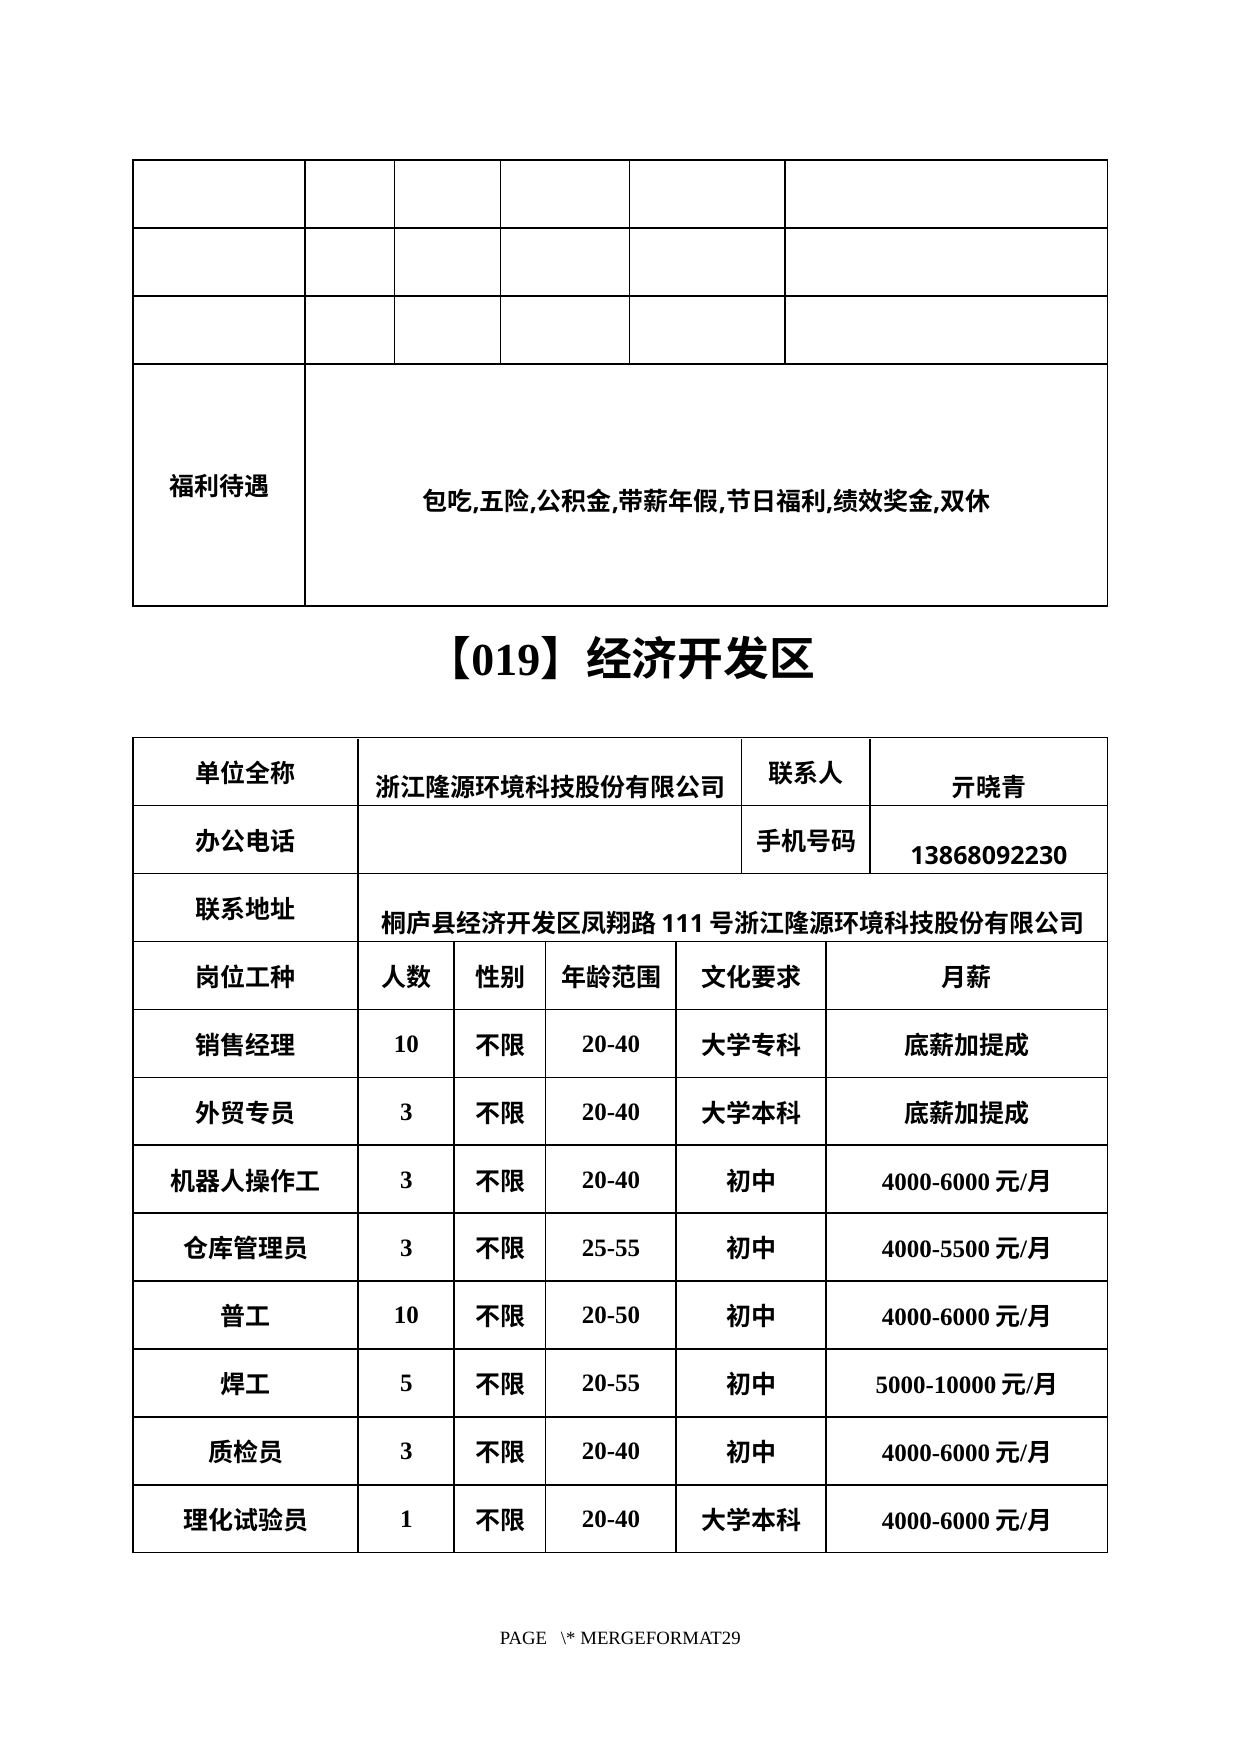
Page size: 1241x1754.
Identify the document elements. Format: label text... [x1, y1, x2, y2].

table_cell 4000-6000元/月 [827, 1486, 1107, 1552]
table_cell 20-40 [546, 1010, 675, 1076]
table_cell [630, 229, 784, 295]
table_cell 质检员 [134, 1418, 357, 1484]
table_cell 20-40 [546, 1486, 675, 1552]
table_cell [306, 297, 394, 363]
table_cell 5 [359, 1350, 453, 1416]
table_cell [501, 297, 629, 363]
table_cell 普工 [134, 1282, 357, 1348]
table_cell 4000-6000元/月 [827, 1282, 1107, 1348]
table_cell [134, 161, 304, 227]
table_cell 3 [359, 1418, 453, 1484]
table_cell 人数 [359, 942, 453, 1008]
table_cell [786, 161, 1107, 227]
table_cell [134, 297, 304, 363]
table_cell 不限 [455, 1214, 545, 1280]
table_cell 10 [359, 1282, 453, 1348]
table_cell [359, 806, 741, 873]
table_cell 20-55 [546, 1350, 675, 1416]
table_cell 外贸专员 [134, 1078, 357, 1144]
table_cell 20-40 [546, 1146, 675, 1212]
table_cell 20-40 [546, 1078, 675, 1144]
table_cell 包吃,五险,公积金,带薪年假,节日福利,绩效奖金,双休 [306, 365, 1107, 605]
table_cell [306, 229, 394, 295]
table_cell [395, 229, 500, 295]
table_cell 大学专科 [677, 1010, 825, 1076]
table_cell 不限 [455, 1078, 545, 1144]
table_cell 手机号码 [742, 806, 869, 873]
table_cell 3 [359, 1214, 453, 1280]
table_cell 初中 [677, 1350, 825, 1416]
table_cell 25-55 [546, 1214, 675, 1280]
table_cell 4000-6000元/月 [827, 1418, 1107, 1484]
table_cell 4000-6000元/月 [827, 1146, 1107, 1212]
table_cell [501, 229, 629, 295]
table_cell 文化要求 [677, 942, 825, 1008]
table_header 联系人 [742, 738, 870, 805]
table_cell [395, 297, 500, 363]
table_cell 大学本科 [677, 1078, 825, 1144]
table_cell 底薪加提成 [827, 1078, 1107, 1144]
table_header 单位全称 [134, 738, 358, 805]
table_cell 不限 [455, 1486, 545, 1552]
table_cell [134, 229, 304, 295]
table_cell 性别 [455, 942, 545, 1008]
table_cell 初中 [677, 1146, 825, 1212]
table_cell [630, 161, 784, 227]
table_cell 初中 [677, 1418, 825, 1484]
table_cell 13868092230 [871, 806, 1107, 873]
table_cell 4000-5500元/月 [827, 1214, 1107, 1280]
table_header 亓晓青 [871, 738, 1107, 805]
table_cell 3 [359, 1078, 453, 1144]
table_cell 福利待遇 [134, 365, 304, 605]
table_header 浙江隆源环境科技股份有限公司 [359, 738, 741, 805]
table_cell [786, 229, 1107, 295]
table_cell 3 [359, 1146, 453, 1212]
table_cell 不限 [455, 1282, 545, 1348]
table_cell 理化试验员 [134, 1486, 357, 1552]
table_cell 月薪 [827, 942, 1107, 1008]
table_cell [630, 297, 784, 363]
table_cell 不限 [455, 1350, 545, 1416]
table_cell 焊工 [134, 1350, 357, 1416]
table_cell 岗位工种 [134, 942, 357, 1008]
table_cell [395, 161, 500, 227]
text 【019】经济开发区 [133, 607, 1107, 704]
table_cell 初中 [677, 1214, 825, 1280]
table_cell 不限 [455, 1418, 545, 1484]
table_cell 桐庐县经济开发区凤翔路111号浙江隆源环境科技股份有限公司 [359, 874, 1107, 941]
table_cell 10 [359, 1010, 453, 1076]
table_cell 底薪加提成 [827, 1010, 1107, 1076]
table_cell 5000-10000元/月 [827, 1350, 1107, 1416]
table_cell 仓库管理员 [134, 1214, 357, 1280]
table_cell [786, 297, 1107, 363]
table_cell 销售经理 [134, 1010, 357, 1076]
table_cell 20-40 [546, 1418, 675, 1484]
table_cell 大学本科 [677, 1486, 825, 1552]
table_cell [501, 161, 629, 227]
table_cell 初中 [677, 1282, 825, 1348]
table_cell 机器人操作工 [134, 1146, 357, 1212]
table_cell 20-50 [546, 1282, 675, 1348]
table_cell 办公电话 [134, 806, 357, 873]
table_cell 1 [359, 1486, 453, 1552]
table_cell 年龄范围 [546, 942, 675, 1008]
table_cell 不限 [455, 1146, 545, 1212]
table_cell 不限 [455, 1010, 545, 1076]
table_cell [306, 161, 394, 227]
table_cell 联系地址 [134, 874, 357, 941]
